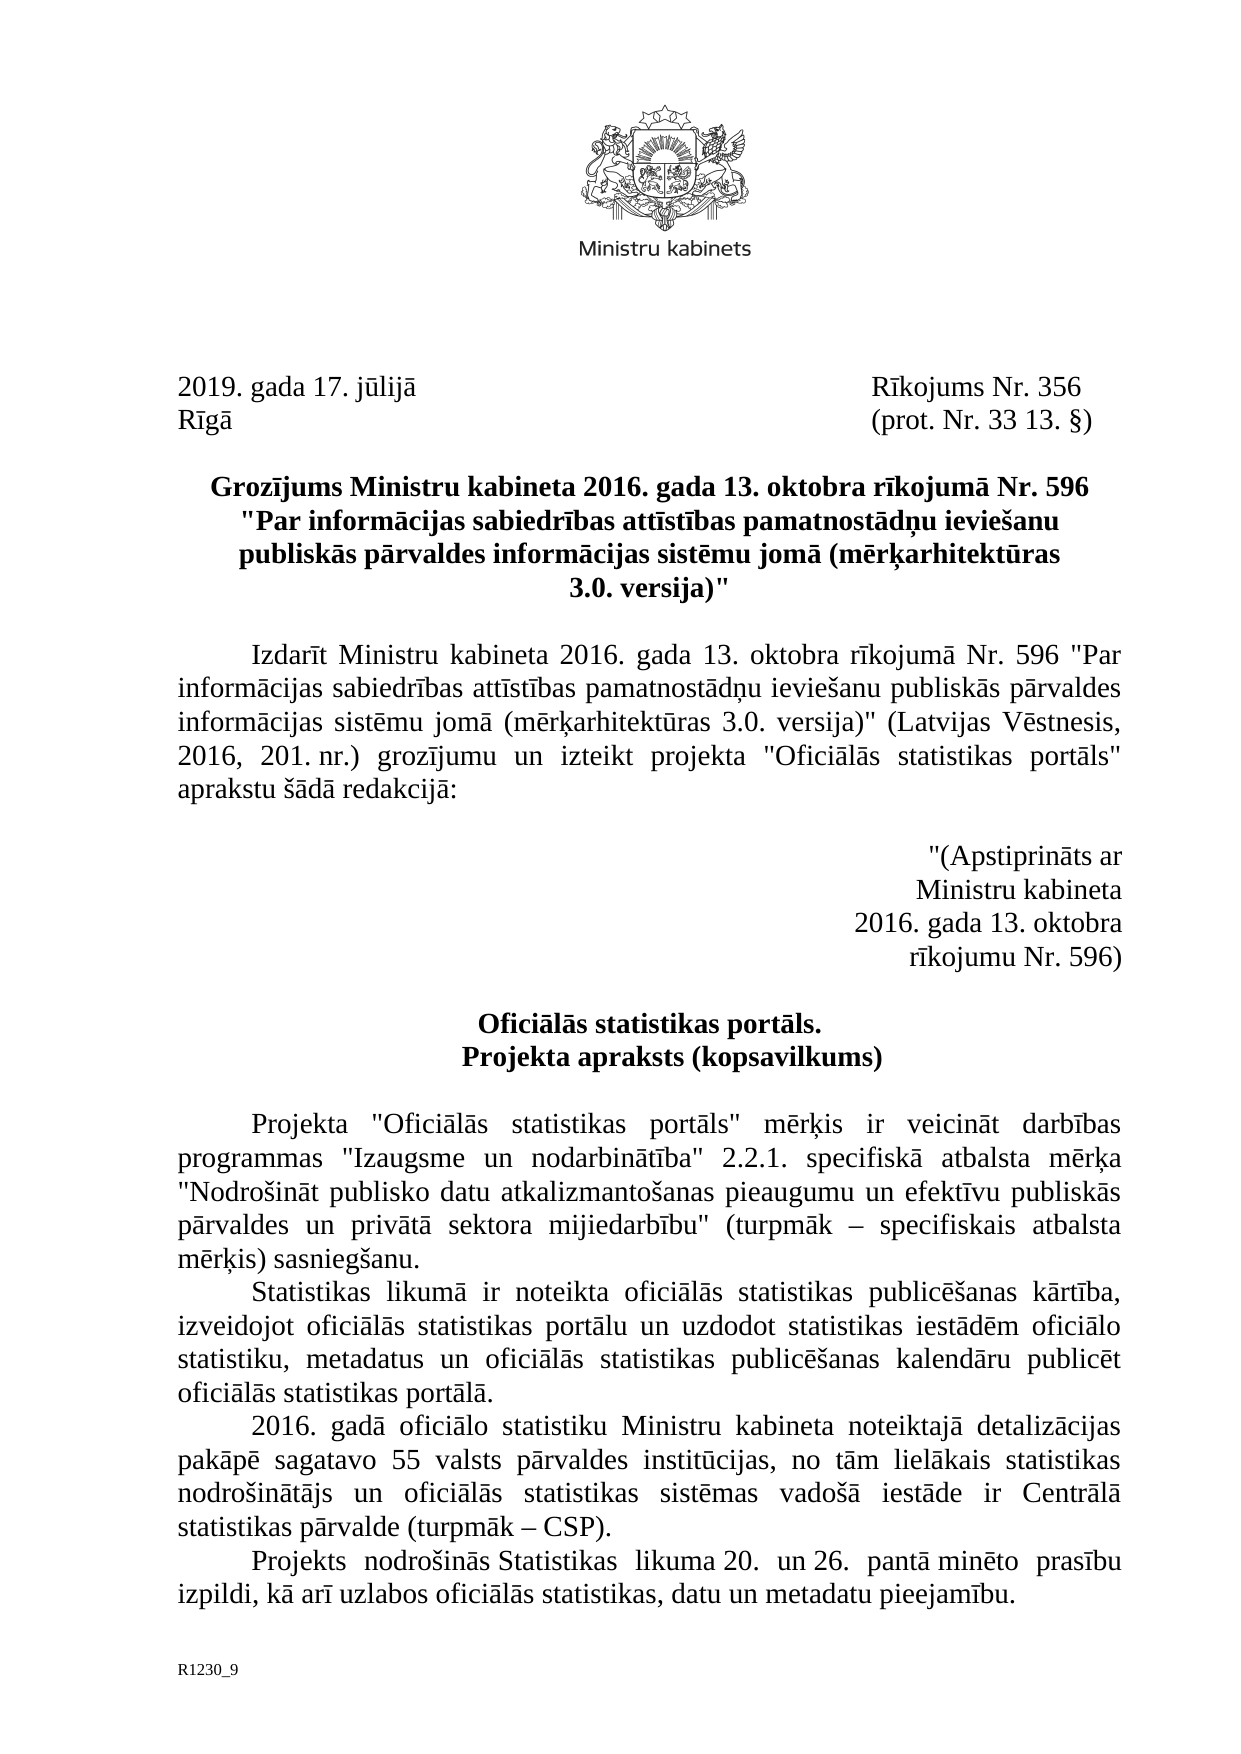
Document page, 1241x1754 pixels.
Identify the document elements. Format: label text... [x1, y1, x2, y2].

picture [177, 103, 1152, 269]
list "(Apstiprināts ar Ministru kabineta 2016. gada 13. oktobra rīkojumu Nr. 596) [177, 838, 928, 972]
list Statistikas likumā ir noteikta oficiālās statistikas publicēšanas kārtība, izveidojot oficiālās statistikas portālu un uzdodot statistikas iestādēm oficiālo statistiku, metadatus un oficiālās statistikas publicēšanas kalendāru publicēt oficiālās statistikas portālā. [177, 1274, 1122, 1408]
list Izdarīt Ministru kabineta 2016. gada 13. oktobra rīkojumā Nr. 596 "Par informācijas sabiedrības attīstības pamatnostādņu ieviešanu publiskās pārvaldes informācijas sistēmu jomā (mērķarhitektūras 3.0. versija)" (Latvijas Vēstnesis, 2016, 201. nr.) grozījumu un izteikt projekta "Oficiālās statistikas portāls" aprakstu šādā redakcijā: [177, 637, 1122, 805]
text 2019. gada 17. jūlijā Rīkojums Nr. 356 [177, 369, 1122, 402]
list Projekta "Oficiālās statistikas portāls" mērķis ir veicināt darbības programmas "Izaugsme un nodarbinātība" 2.2.1. specifiskā atbalsta mērķa "Nodrošināt publisko datu atkalizmantošanas pieaugumu un efektīvu publiskās pārvaldes un privātā sektora mijiedarbību" (turpmāk – specifiskais atbalsta mērķis) sasniegšanu. [177, 1107, 1122, 1274]
list Oficiālās statistikas portāls. Projekta apraksts (kopsavilkums) [177, 1006, 1122, 1073]
list 2016. gadā oficiālo statistiku Ministru kabineta noteiktajā detalizācijas pakāpē sagatavo 55 valsts pārvaldes institūcijas, no tām lielākais statistikas nodrošinātājs un oficiālās statistikas sistēmas vadošā iestāde ir Centrālā statistikas pārvalde (turpmāk – CSP). [177, 1408, 1122, 1543]
subtitle Grozījums Ministru kabineta 2016. gada 13. oktobra rīkojumā Nr. 596 "Par informācijas sabiedrības attīstības pamatnostādņu ieviešanu publiskās pārvaldes informācijas sistēmu jomā (mērķarhitektūras 3.0. versija)" [177, 469, 1122, 603]
text Rīgā (prot. Nr. 33 13. §) [177, 402, 1122, 436]
list Projekts nodrošinās Statistikas likuma 20. un 26. pantā minēto prasību izpildi, kā arī uzlabos oficiālās statistikas, datu un metadatu pieejamību. [177, 1543, 1122, 1610]
